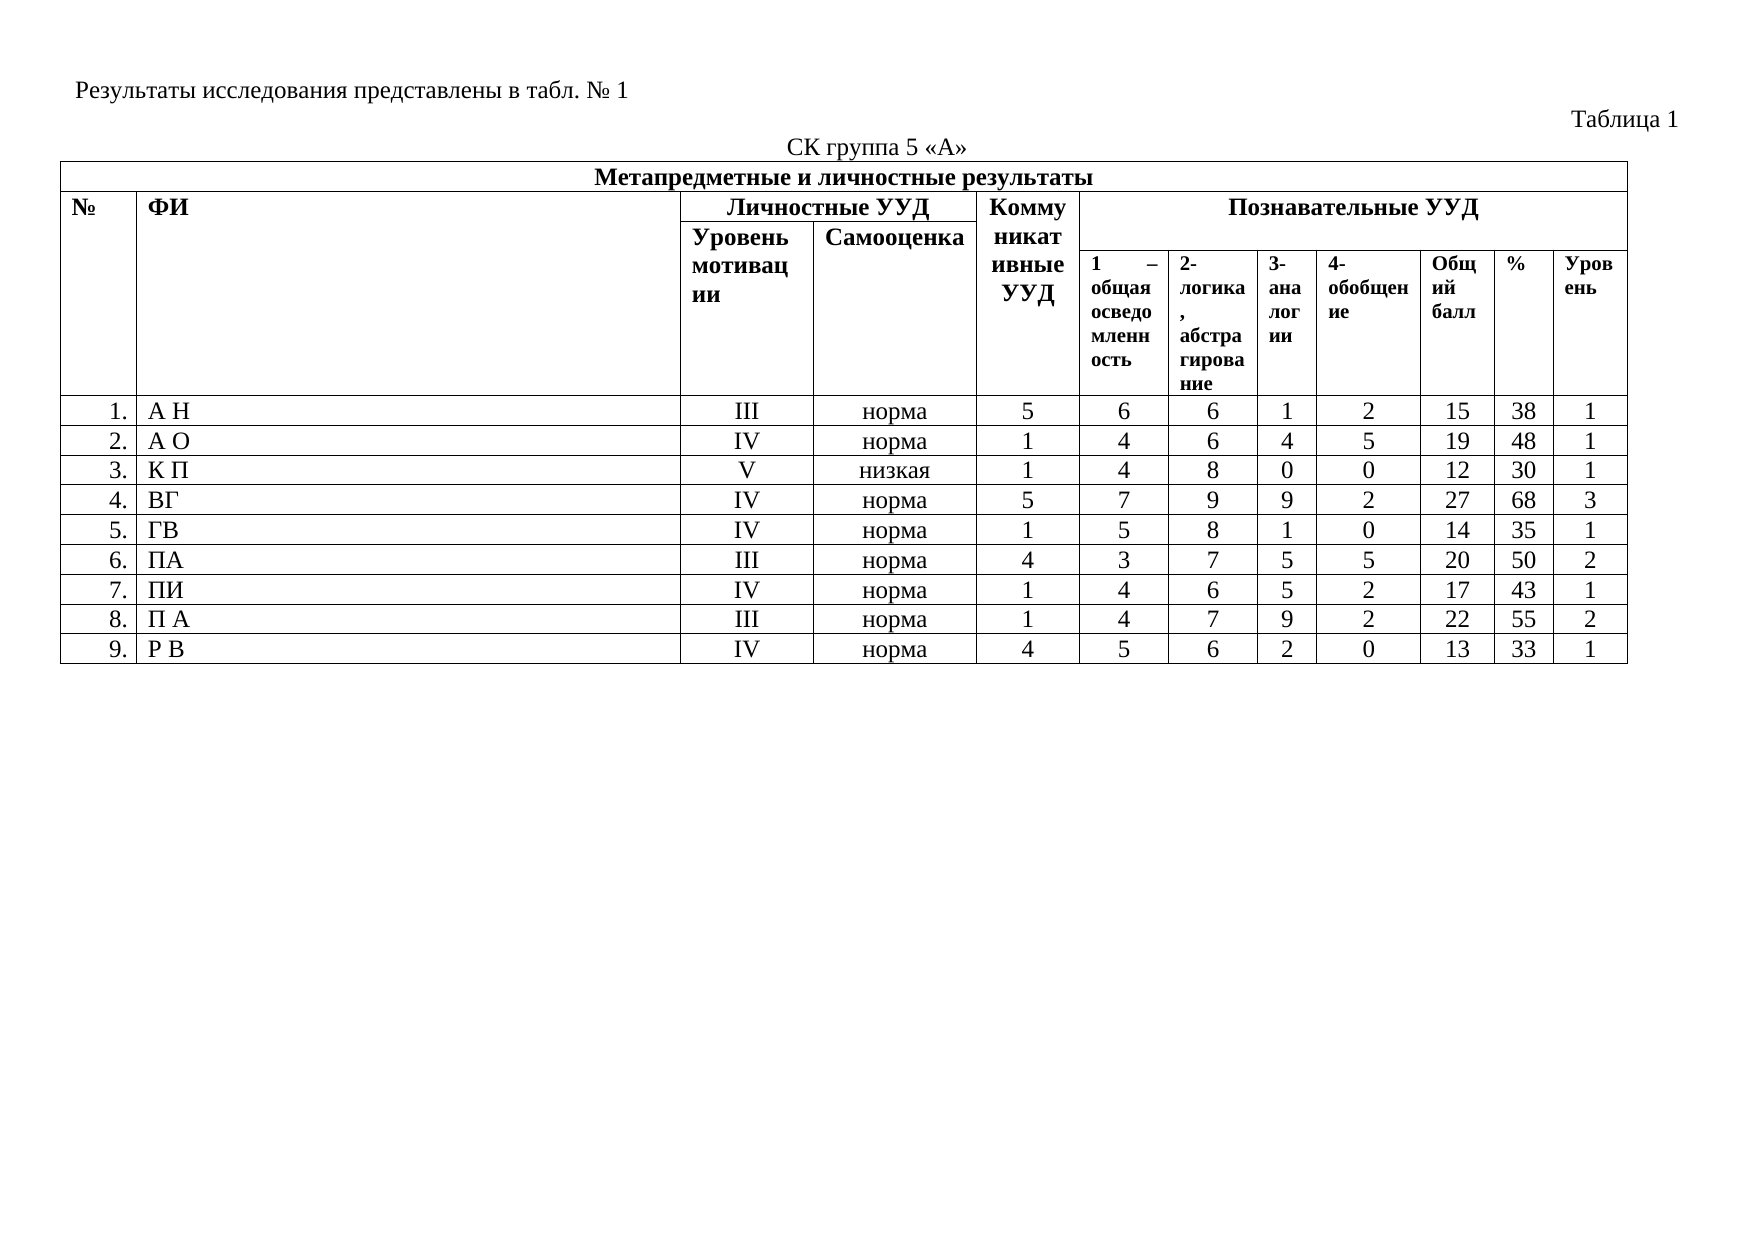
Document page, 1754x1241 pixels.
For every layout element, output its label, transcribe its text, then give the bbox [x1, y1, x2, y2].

table_cell 4 [977, 634, 1079, 663]
table_cell Коммуникативные УУД [977, 192, 1079, 395]
table_cell 33 [1495, 634, 1553, 663]
table_cell 1 [1554, 575, 1627, 603]
table_cell Уровень [1554, 251, 1627, 395]
table_cell Самооценка [814, 222, 976, 395]
table_cell 0 [1317, 456, 1420, 484]
table_cell норма [814, 575, 976, 603]
table_cell 12 [1421, 456, 1494, 484]
table_cell № [61, 192, 136, 395]
table_cell К П [137, 456, 680, 484]
table_cell 15 [1421, 396, 1494, 425]
table_cell 9 [1169, 485, 1257, 514]
table_cell [61, 634, 136, 663]
table_cell 9 [1258, 485, 1316, 514]
table_cell 7 [1080, 485, 1168, 514]
table_cell 1 [1554, 634, 1627, 663]
table_cell норма [814, 396, 976, 425]
table_cell 1 [977, 426, 1079, 454]
table_cell 9 [1258, 605, 1316, 633]
table_cell 8 [1169, 456, 1257, 484]
table_cell Общий балл [1421, 251, 1494, 395]
table_cell 6 [1080, 396, 1168, 425]
table_cell норма [814, 634, 976, 663]
table_cell 1 [1554, 396, 1627, 425]
table_cell 2 [1258, 634, 1316, 663]
table_cell 4 [977, 545, 1079, 574]
text Таблица 1 [75, 104, 1679, 132]
table_cell 1 – общая осведомленность [1080, 251, 1168, 395]
table_cell III [681, 545, 813, 574]
table_cell 20 [1421, 545, 1494, 574]
table_cell 2 [1317, 605, 1420, 633]
table_cell 5 [977, 485, 1079, 514]
table_cell 38 [1495, 396, 1553, 425]
table_cell 50 [1495, 545, 1553, 574]
table_cell Уровень мотивации [681, 222, 813, 395]
table_cell 1 [977, 515, 1079, 544]
table_cell 2 [1317, 575, 1420, 603]
text СК группа 5 «А» [75, 132, 1679, 161]
table_cell 0 [1258, 456, 1316, 484]
text Результаты исследования представлены в табл. № 1 [75, 75, 1679, 104]
table_cell 0 [1317, 634, 1420, 663]
table_cell 3- аналогии [1258, 251, 1316, 395]
table_cell 55 [1495, 605, 1553, 633]
table_cell А Н [137, 396, 680, 425]
table_cell ВГ [137, 485, 680, 514]
table_cell 68 [1495, 485, 1553, 514]
table_cell [61, 515, 136, 544]
table_cell 48 [1495, 426, 1553, 454]
table_cell [61, 456, 136, 484]
table_cell 2 [1317, 396, 1420, 425]
table_cell 4 [1080, 575, 1168, 603]
table_cell V [681, 456, 813, 484]
table_cell 4 [1080, 426, 1168, 454]
table_cell 19 [1421, 426, 1494, 454]
table_cell % [1495, 251, 1553, 395]
table_cell 13 [1421, 634, 1494, 663]
table_cell IV [681, 634, 813, 663]
table_cell 30 [1495, 456, 1553, 484]
table_cell 1 [1258, 396, 1316, 425]
table_cell 7 [1169, 605, 1257, 633]
table_cell 35 [1495, 515, 1553, 544]
table_cell ПИ [137, 575, 680, 603]
table_cell 17 [1421, 575, 1494, 603]
table_cell 3 [1554, 485, 1627, 514]
table_cell 1 [1554, 515, 1627, 544]
table_cell 7 [1169, 545, 1257, 574]
table_cell 3 [1080, 545, 1168, 574]
table_cell Личностные УУД [681, 192, 976, 221]
table_cell 6 [1169, 634, 1257, 663]
table_cell IV [681, 575, 813, 603]
table_cell 1 [977, 605, 1079, 633]
table_cell П А [137, 605, 680, 633]
table_cell Р В [137, 634, 680, 663]
table_cell 6 [1169, 396, 1257, 425]
table_cell [61, 396, 136, 425]
table_cell 2 [1554, 605, 1627, 633]
table_cell ГВ [137, 515, 680, 544]
table_cell 43 [1495, 575, 1553, 603]
table_cell норма [814, 485, 976, 514]
table_cell 6 [1169, 426, 1257, 454]
table_cell 2 [1317, 485, 1420, 514]
table_cell [61, 575, 136, 603]
table_cell 27 [1421, 485, 1494, 514]
table_cell III [681, 605, 813, 633]
table_cell 8 [1169, 515, 1257, 544]
table_cell 14 [1421, 515, 1494, 544]
table_cell 1 [977, 575, 1079, 603]
table_cell 1 [1554, 426, 1627, 454]
table_cell 5 [1317, 545, 1420, 574]
table_cell 22 [1421, 605, 1494, 633]
table_cell 6 [1169, 575, 1257, 603]
table_cell 5 [1080, 634, 1168, 663]
table_cell 1 [977, 456, 1079, 484]
table_cell ПА [137, 545, 680, 574]
table_cell ФИ [137, 192, 680, 395]
table_cell 4 [1080, 456, 1168, 484]
table_cell 5 [1258, 545, 1316, 574]
table_cell А О [137, 426, 680, 454]
table_cell 4- обобщение [1317, 251, 1420, 395]
table_cell 5 [977, 396, 1079, 425]
table_cell Познавательные УУД [1080, 192, 1627, 249]
table_cell 2 [1554, 545, 1627, 574]
table_cell норма [814, 426, 976, 454]
table_cell IV [681, 485, 813, 514]
table_cell IV [681, 515, 813, 544]
table_cell 0 [1317, 515, 1420, 544]
table_cell 5 [1080, 515, 1168, 544]
table_cell норма [814, 515, 976, 544]
table_cell IV [681, 426, 813, 454]
table_cell 1 [1554, 456, 1627, 484]
table_cell 4 [1258, 426, 1316, 454]
table_cell 4 [1080, 605, 1168, 633]
table_cell низкая [814, 456, 976, 484]
table_cell норма [814, 545, 976, 574]
table_cell 5 [1258, 575, 1316, 603]
table_cell [61, 485, 136, 514]
table_cell норма [814, 605, 976, 633]
table_cell 1 [1258, 515, 1316, 544]
table_cell [61, 426, 136, 454]
table_cell 5 [1317, 426, 1420, 454]
table_cell [61, 545, 136, 574]
table_cell 2- логика, абстрагирование [1169, 251, 1257, 395]
table_header Метапредметные и личностные результаты [61, 162, 1627, 191]
table_cell III [681, 396, 813, 425]
table_cell [61, 605, 136, 633]
